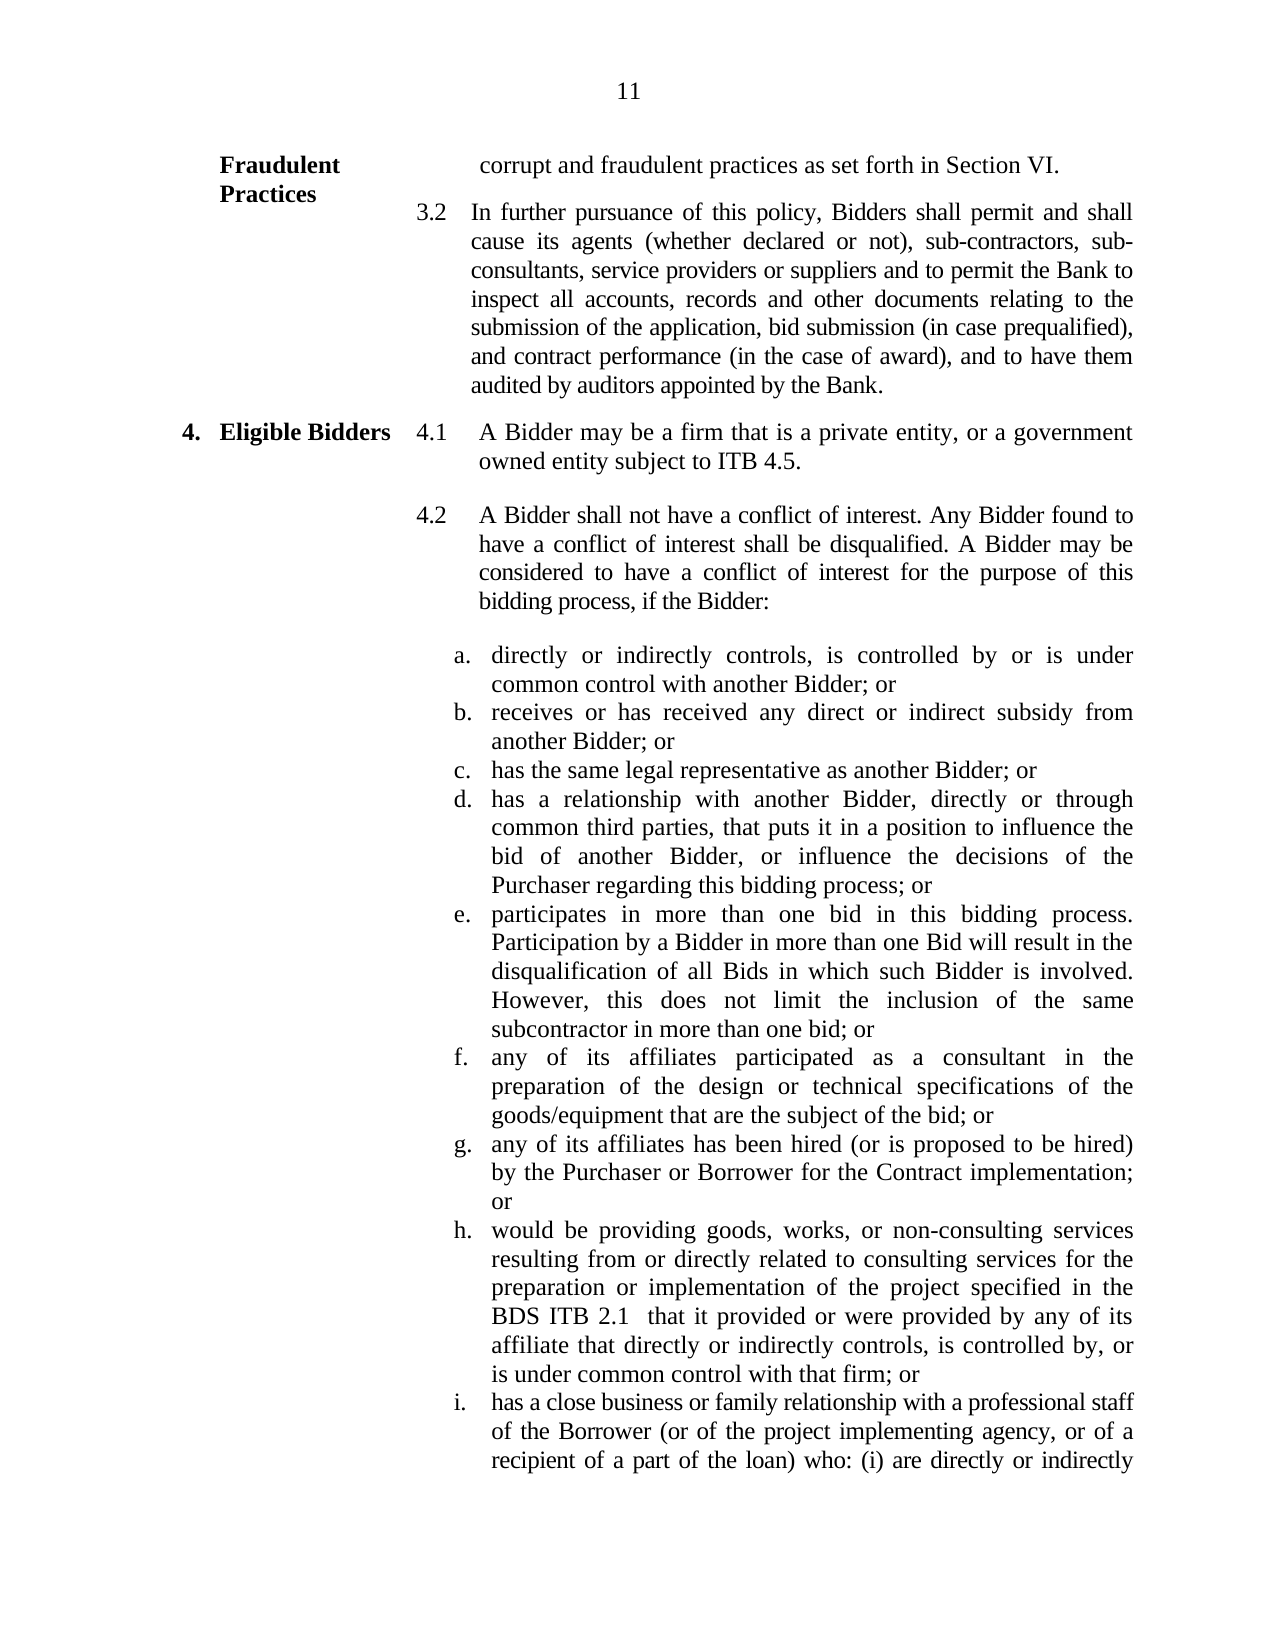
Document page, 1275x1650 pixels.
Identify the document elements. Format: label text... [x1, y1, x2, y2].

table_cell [405, 150, 1146, 417]
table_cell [171, 150, 405, 417]
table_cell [405, 418, 1146, 1474]
table_cell Eligible Bidders [171, 418, 405, 1474]
